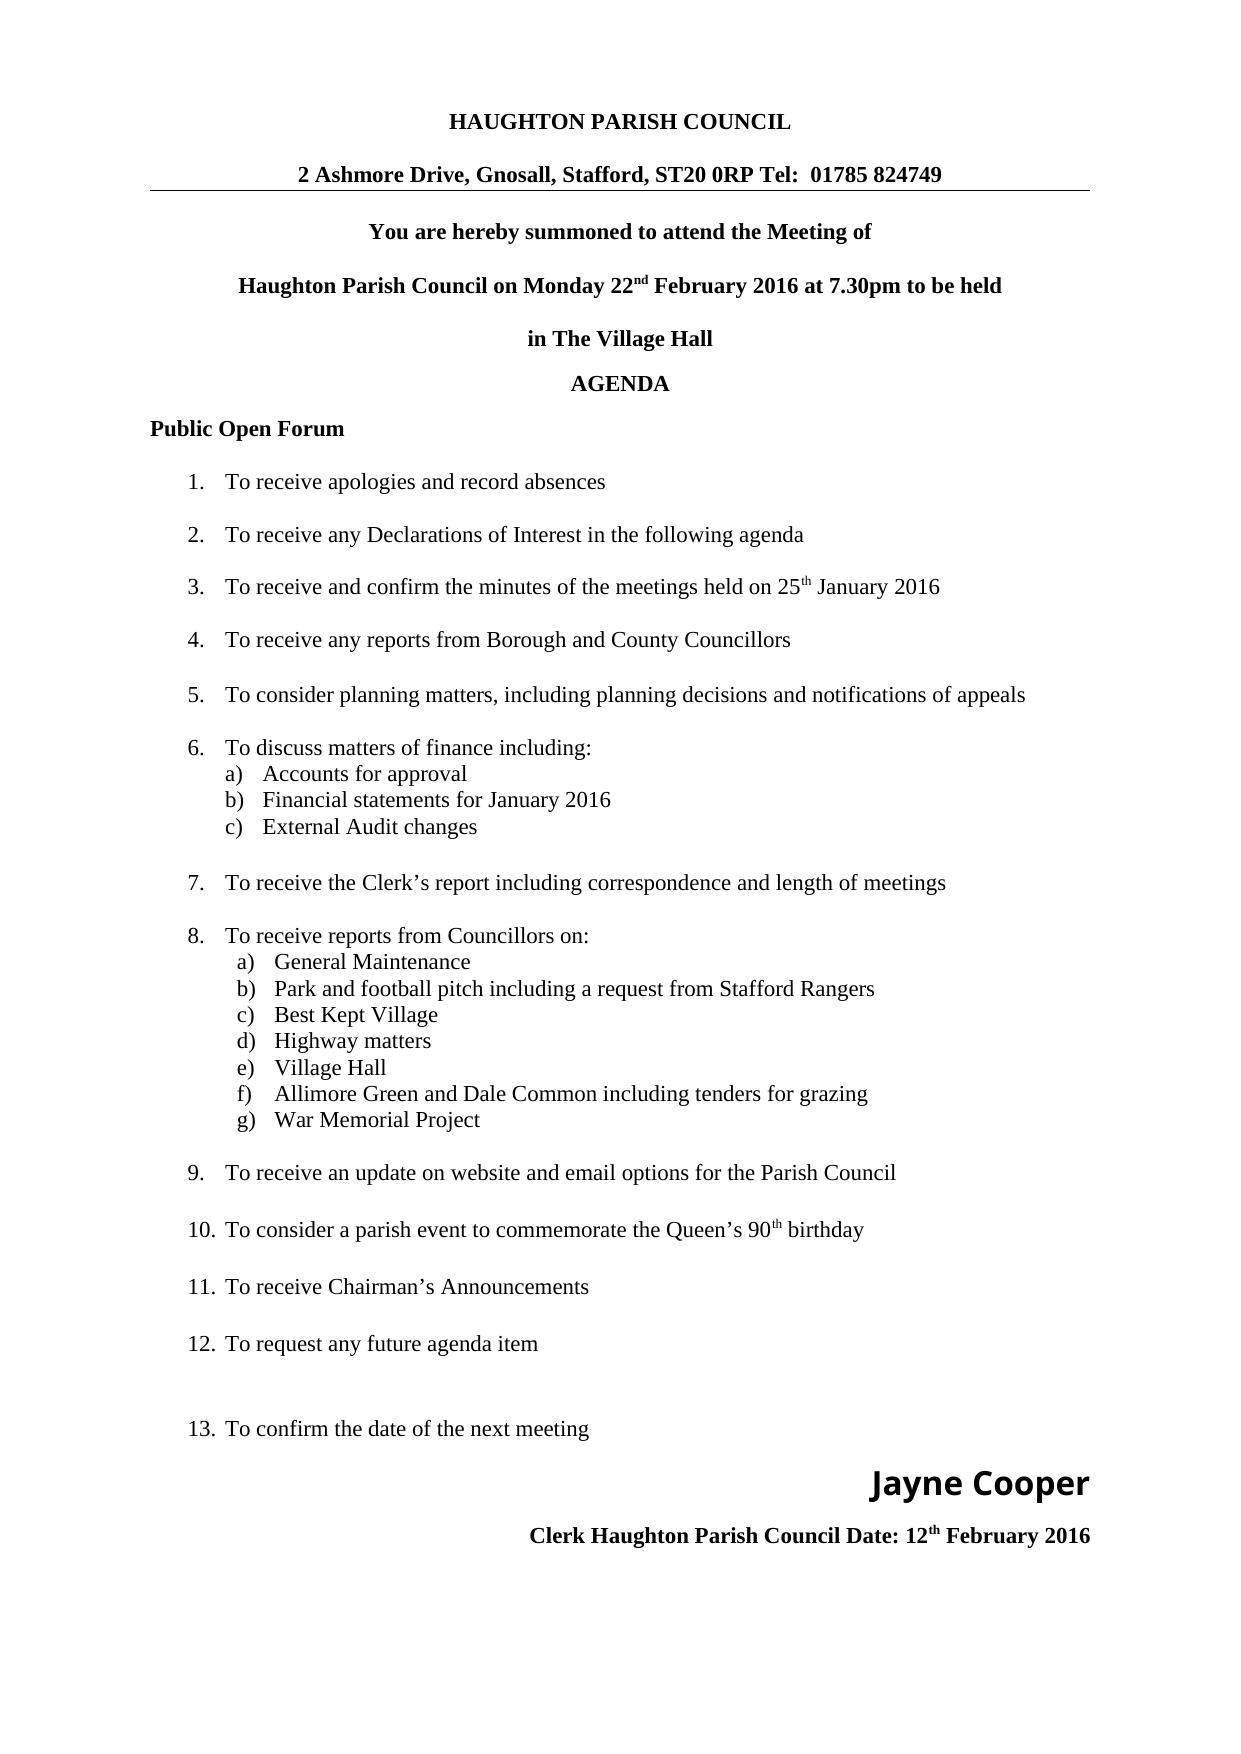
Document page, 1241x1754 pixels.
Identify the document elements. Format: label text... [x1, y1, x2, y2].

list External Audit changes [225, 813, 1090, 839]
list To receive apologies and record absences [187, 468, 1090, 494]
list To receive reports from Councillors on: [187, 922, 1090, 948]
list To discuss matters of finance including: [187, 734, 1090, 760]
text You are hereby summoned to attend the Meeting of [150, 218, 1090, 244]
list Accounts for approval [225, 760, 1090, 786]
text Clerk Haughton Parish Council Date: 12th February 2016 [150, 1522, 1090, 1548]
text Haughton Parish Council on Monday 22nd February 2016 at 7.30pm to be held [150, 272, 1090, 298]
list General Maintenance [237, 948, 1090, 974]
list To request any future agenda item [187, 1330, 1090, 1356]
list To confirm the date of the next meeting [187, 1415, 1090, 1441]
list Financial statements for January 2016 [225, 786, 1090, 813]
text in The Village Hall [150, 325, 1090, 351]
list To consider a parish event to commemorate the Queen’s 90th birthday [187, 1216, 1090, 1242]
text Jayne Cooper [150, 1460, 1090, 1506]
list To receive the Clerk’s report including correspondence and length of meetings [187, 869, 1090, 896]
list To consider planning matters, including planning decisions and notifications of appeals [187, 681, 1090, 707]
text Public Open Forum [150, 415, 1090, 442]
list Allimore Green and Dale Common including tenders for grazing [237, 1080, 1090, 1106]
list Highway matters [237, 1027, 1090, 1054]
text AGENDA [150, 370, 1090, 397]
list To receive an update on website and email options for the Parish Council [187, 1159, 1090, 1185]
list To receive any Declarations of Interest in the following agenda [187, 521, 1090, 547]
text 2 Ashmore Drive, Gnosall, Stafford, ST20 0RP Tel: 01785 824749 [150, 161, 1090, 190]
list To receive and confirm the minutes of the meetings held on 25th January 2016 [187, 573, 1090, 600]
list Park and football pitch including a request from Stafford Rangers [237, 974, 1090, 1001]
list To receive any reports from Borough and County Councillors [187, 626, 1090, 652]
list To receive Chairman’s Announcements [187, 1273, 1090, 1299]
list Best Kept Village [237, 1001, 1090, 1027]
list Village Hall [237, 1054, 1090, 1080]
text HAUGHTON PARISH COUNCIL [150, 108, 1090, 134]
list War Memorial Project [237, 1106, 1090, 1133]
